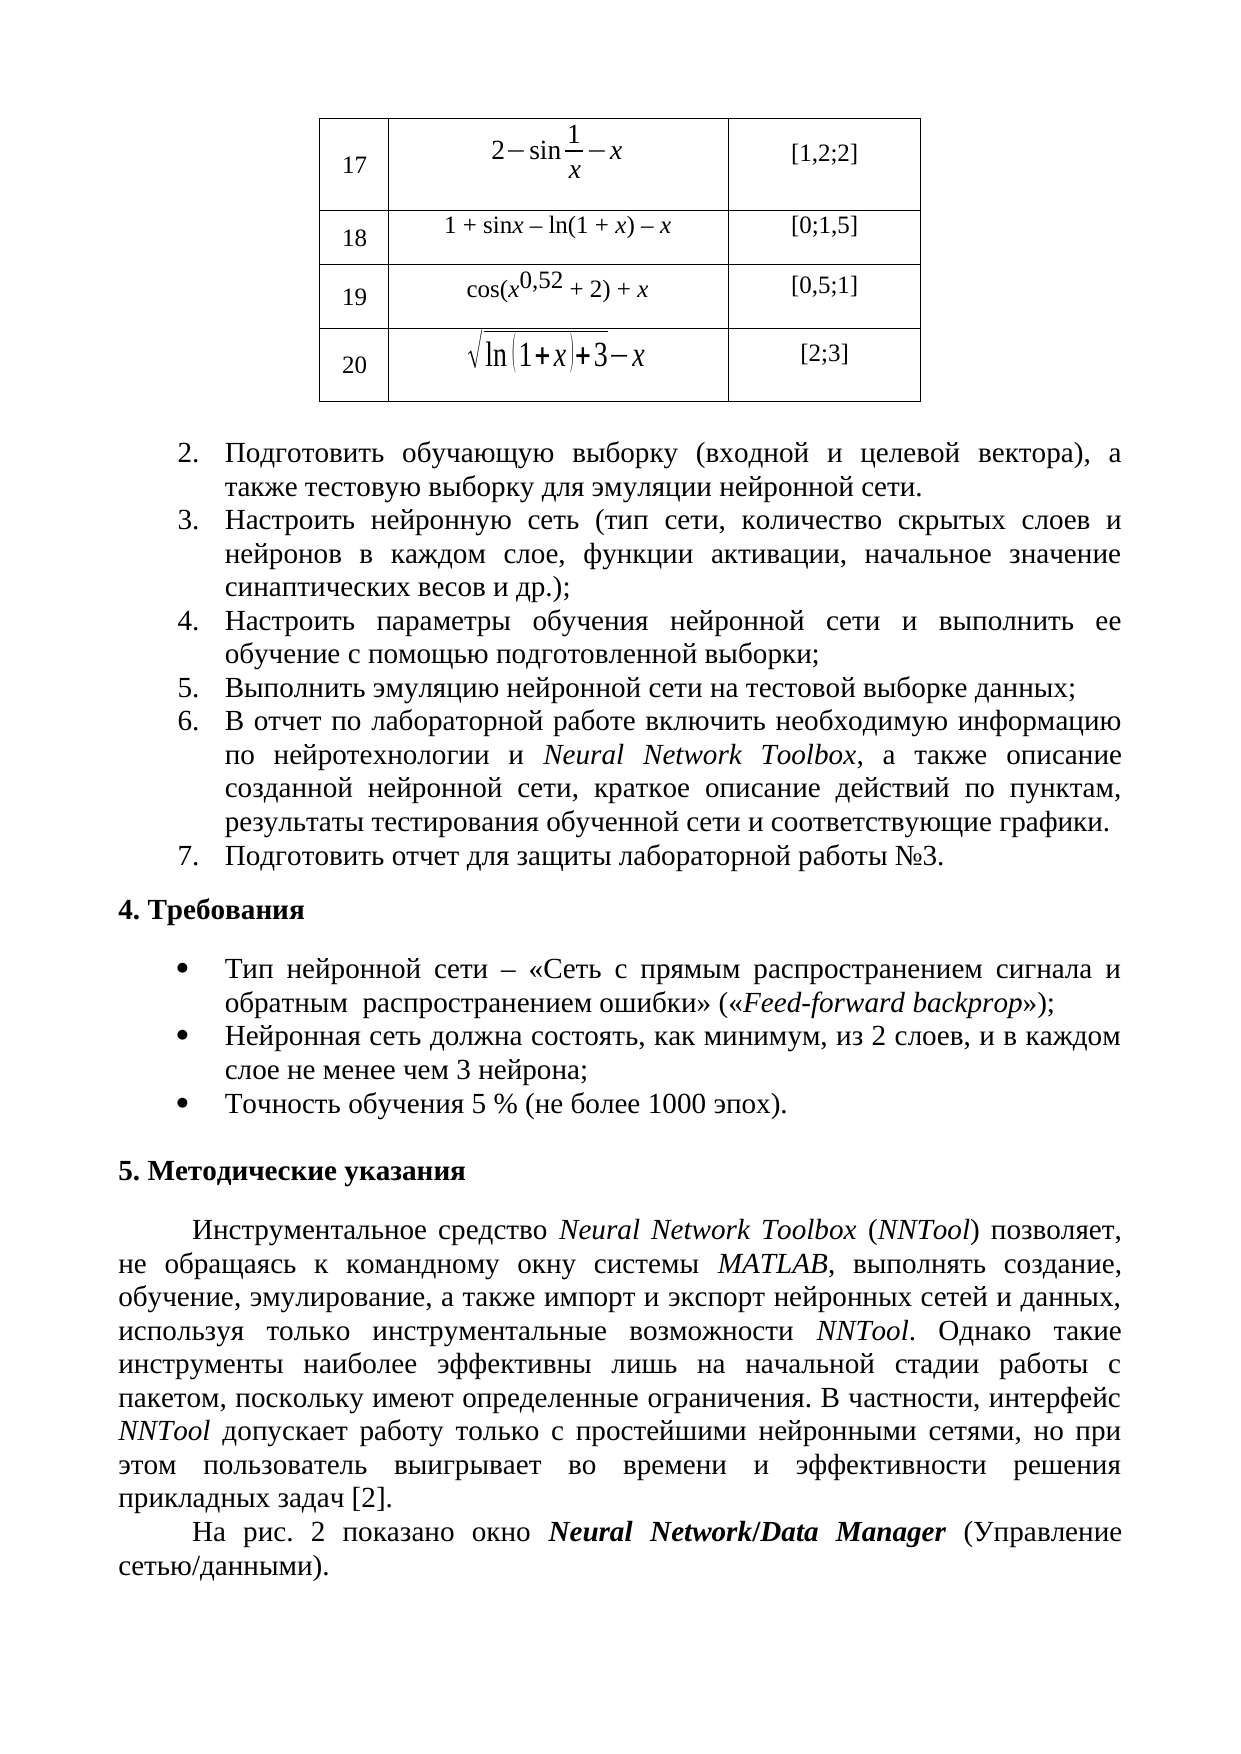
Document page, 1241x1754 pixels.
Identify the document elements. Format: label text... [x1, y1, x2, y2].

list Выполнить эмуляцию нейронной сети на тестовой выборке данных; [177, 670, 1122, 703]
table_cell [1,2;2] [729, 119, 920, 209]
list В отчет по лабораторной работе включить необходимую информацию по нейротехнологии и Neural Network Toolbox, а также описание созданной нейронной сети, краткое описание действий по пунктам, результаты тестирования обученной сети и соответствующие графики. [177, 703, 1122, 838]
table_cell 19 [320, 265, 388, 328]
list Настроить параметры обучения нейронной сети и выполнить ее обучение с помощью подготовленной выборки; [177, 603, 1122, 670]
table_cell 1 + sinx – ln(1 + x) – x [389, 211, 728, 264]
table_cell cos(x0,52 + 2) + x [389, 265, 728, 328]
list Подготовить обучающую выборку (входной и целевой вектора), а также тестовую выборку для эмуляции нейронной сети. [177, 435, 1122, 502]
table_cell 17 [320, 119, 388, 209]
list Инструментальное средство Neural Network Toolbox (NNTool) позволяет, не обращаясь к командному окну системы MATLAB, выполнять создание, обучение, эмулирование, а также импорт и экспорт нейронных сетей и данных, используя только инструментальные возможности NNTool. Однако такие инструменты наиболее эффективны лишь на начальной стадии работы с пакетом, поскольку имеют определенные ограничения. В частности, интерфейс NNTool допускает работу только с простейшими нейронными сетями, но при этом пользователь выигрывает во времени и эффективности решения прикладных задач [2]. [118, 1212, 1122, 1514]
list Настроить нейронную сеть (тип сети, количество скрытых слоев и нейронов в каждом слое, функции активации, начальное значение синаптических весов и др.); [177, 502, 1122, 603]
table_cell 20 [320, 329, 388, 401]
table_cell [0;1,5] [729, 211, 920, 264]
table_cell [389, 119, 728, 209]
text 5. Методические указания [118, 1153, 1122, 1186]
table_cell [389, 329, 728, 401]
list Точность обучения 5 % (не более 1000 эпох). [177, 1086, 1122, 1119]
text 4. Требования [118, 892, 1122, 926]
list Нейронная сеть должна состоять, как минимум, из 2 слоев, и в каждом слое не менее чем 3 нейрона; [177, 1018, 1122, 1086]
table_cell [2;3] [729, 329, 920, 401]
list Подготовить отчет для защиты лабораторной работы №3. [177, 838, 1122, 871]
table_cell [0,5;1] [729, 265, 920, 328]
table_cell 18 [320, 211, 388, 264]
list Тип нейронной сети – «Сеть с прямым распространением сигнала и обратным распространением ошибки» («Feed-forward backprop»); [177, 951, 1122, 1018]
list На рис. 2 показано окно Neural Network/Data Manager (Управление сетью/данными). [118, 1514, 1122, 1581]
